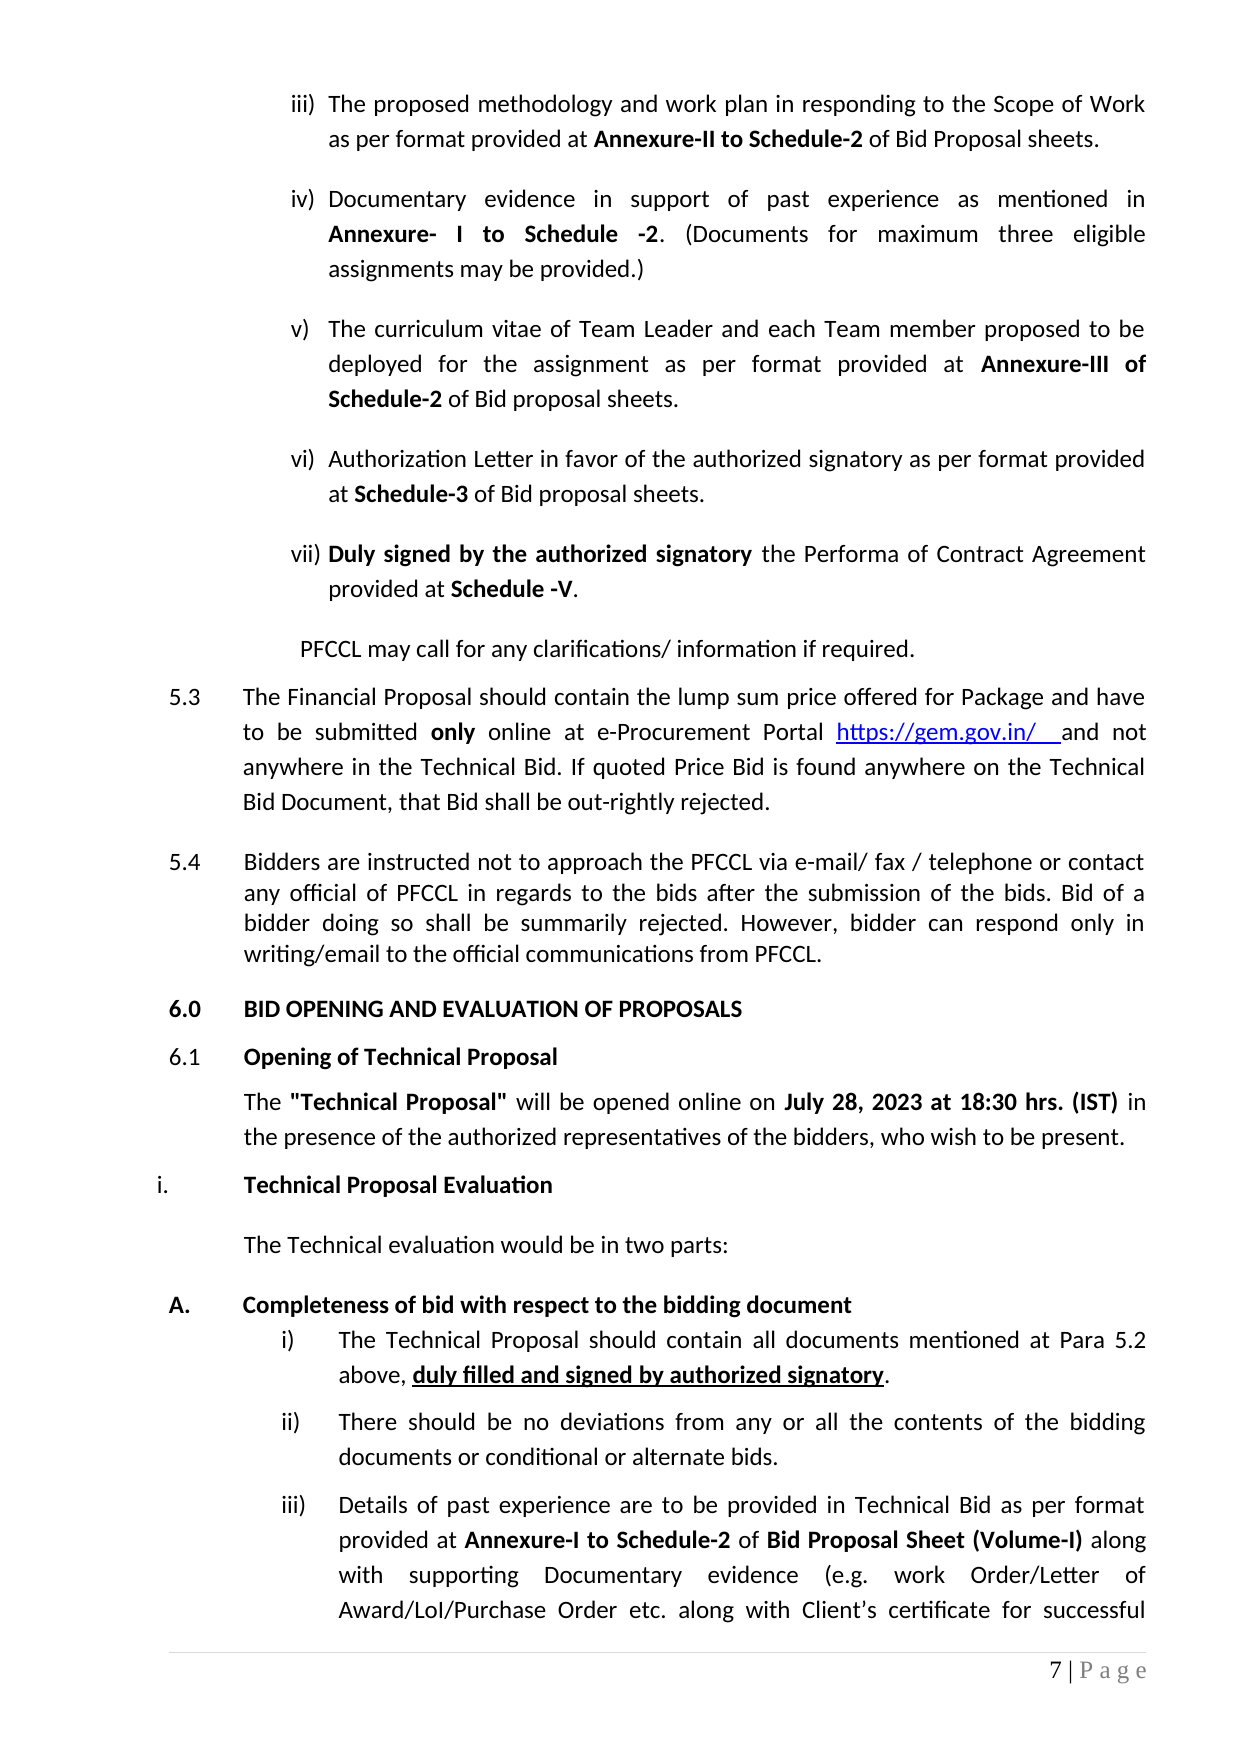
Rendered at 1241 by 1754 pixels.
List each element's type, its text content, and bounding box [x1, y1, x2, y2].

subtitle Completeness of bid with respect to the bidding document [169, 1289, 1146, 1319]
list Authorization Letter in favor of the authorized signatory as per format provided at Schedule-3 of Bid proposal sheets. [291, 444, 1146, 509]
list Documentary evidence in support of past experience as mentioned in Annexure- I to Schedule -2. (Documents for maximum three eligible assignments may be provided.) [291, 184, 1146, 284]
list The proposed methodology and work plan in responding to the Scope of Work as per format provided at Annexure-II to Schedule-2 of Bid Proposal sheets. [291, 89, 1146, 154]
list Technical Proposal Evaluation [169, 1169, 1147, 1199]
list The curriculum vitae of Team Leader and each Team member proposed to be deployed for the assignment as per format provided at Annexure-III of Schedule-2 of Bid proposal sheets. [291, 314, 1146, 414]
list Bidders are instructed not to approach the PFCCL via e-mail/ fax / telephone or contact any official of PFCCL in regards to the bids after the submission of the bids. Bid of a bidder doing so shall be summarily rejected. However, bidder can respond only in writing/email to the official communications from PFCCL. [169, 846, 1146, 968]
list The Financial Proposal should contain the lump sum price offered for Package and have to be submitted only online at e-Procurement Portal https://gem.gov.in/ and not anywhere in the Technical Bid. If quoted Price Bid is found anywhere on the Technical Bid Document, that Bid shall be out-rightly rejected. [169, 681, 1146, 817]
list There should be no deviations from any or all the contents of the bidding documents or conditional or alternate bids. [281, 1406, 1146, 1472]
text The "Technical Proposal" will be opened online on July 28, 2023 at 18:30 hrs. (IST) in the presence of the authorized representatives of the bidders, who wish to be present. [244, 1086, 1146, 1152]
list The Technical Proposal should contain all documents mentioned at Para 5.2 above, duly filled and signed by authorized signatory. [281, 1324, 1146, 1389]
list BID OPENING AND EVALUATION OF PROPOSALS [169, 993, 1146, 1024]
text The Technical evaluation would be in two parts: [244, 1229, 1146, 1259]
list Duly signed by the authorized signatory the Performa of Contract Agreement provided at Schedule -V. [291, 539, 1146, 604]
list Opening of Technical Proposal [169, 1041, 1146, 1071]
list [281, 1489, 1146, 1624]
text PFCCL may call for any clarifications/ information if required. [300, 634, 1146, 664]
